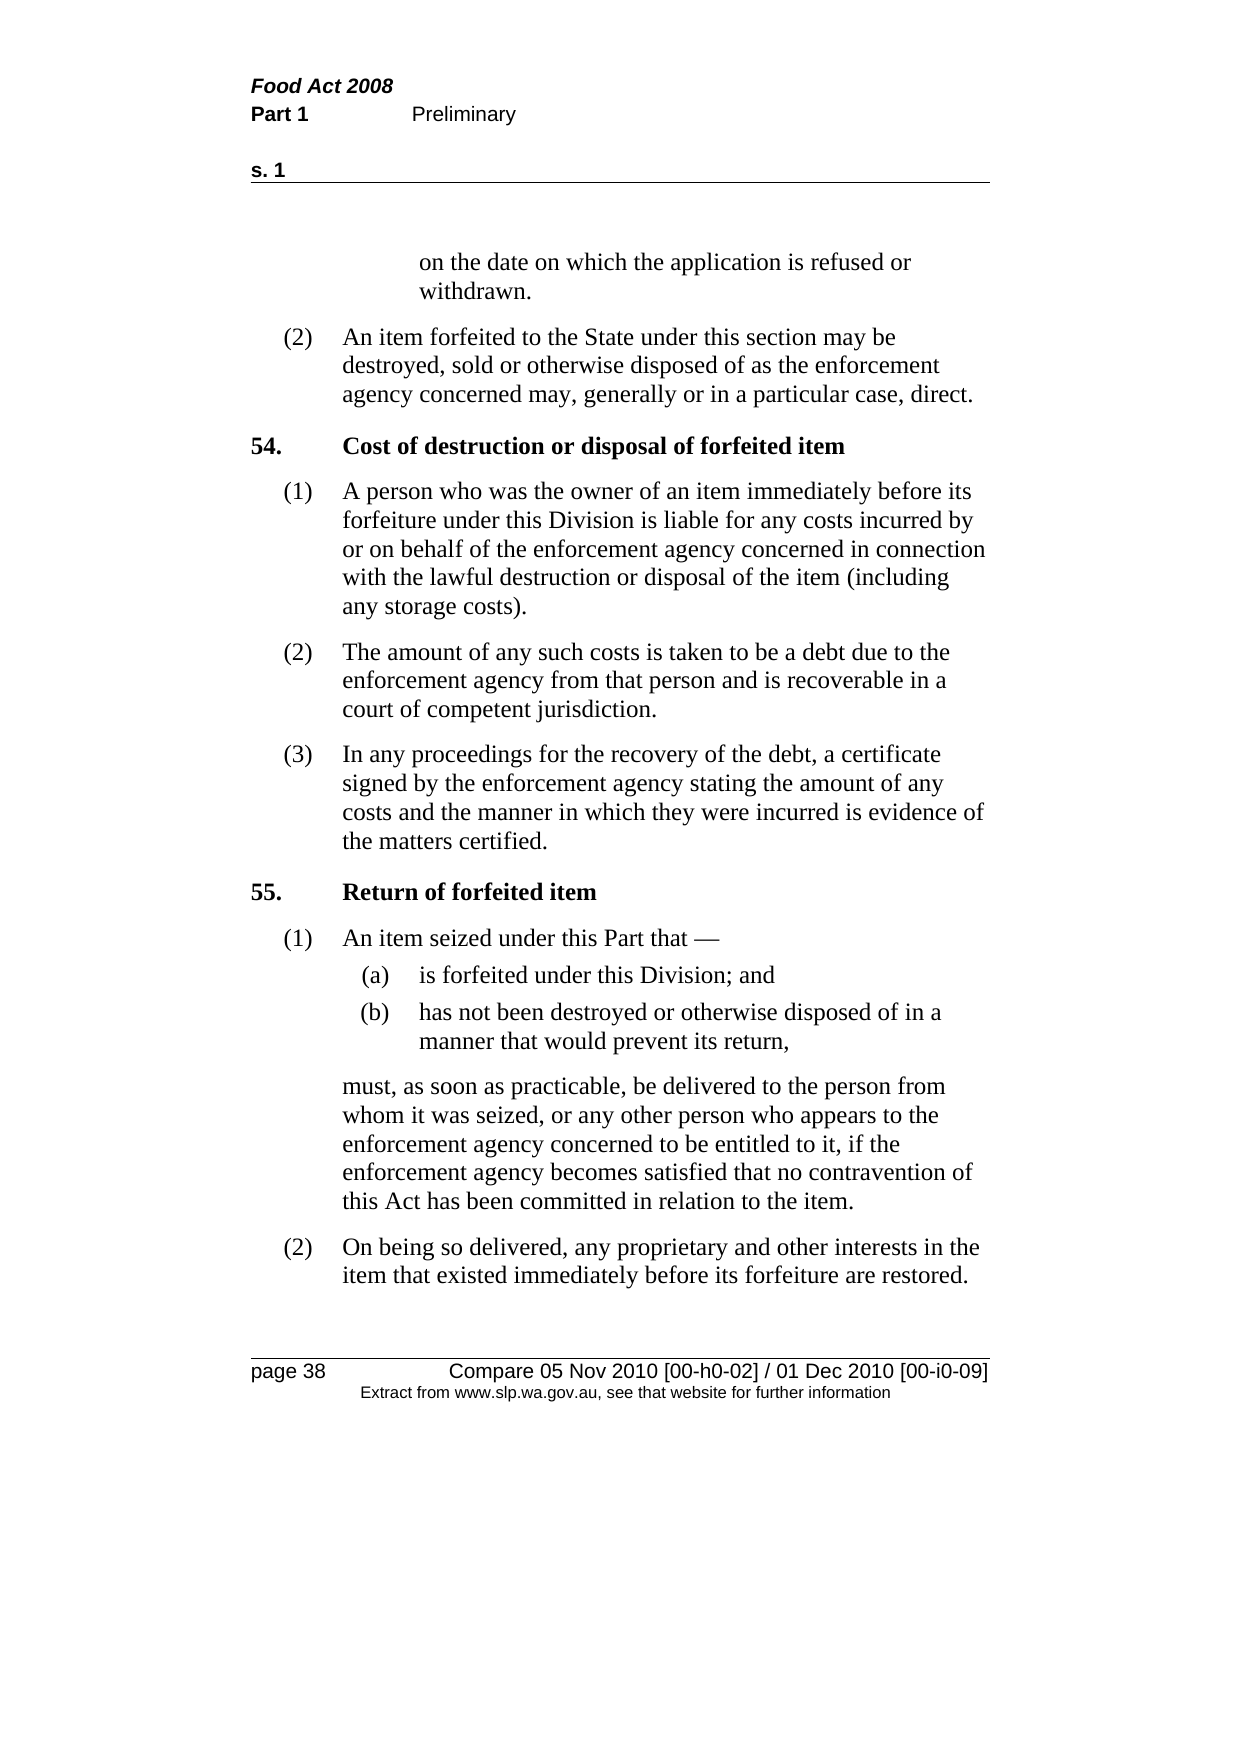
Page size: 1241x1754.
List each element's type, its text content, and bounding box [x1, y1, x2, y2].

text (2) The amount of any such costs is taken to be a debt due to the enforcement agency from that person and is recoverable in a court of competent jurisdiction. [251, 637, 990, 723]
text (2) On being so delivered, any proprietary and other interests in the item that existed immediately before its forfeiture are restored. [251, 1232, 990, 1289]
text must, as soon as practicable, be delivered to the person from whom it was seized, or any other person who appears to the enforcement agency concerned to be entitled to it, if the enforcement agency becomes satisfied that no contravention of this Act has been committed in relation to the item. [251, 1071, 990, 1215]
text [251, 247, 990, 305]
subtitle 55. Return of forfeited item [251, 877, 990, 906]
text (b) has not been destroyed or otherwise disposed of in a manner that would prevent its return, [251, 997, 990, 1054]
text (a) is forfeited under this Division; and [251, 960, 990, 989]
text (1) A person who was the owner of an item immediately before its forfeiture under this Division is liable for any costs incurred by or on behalf of the enforcement agency concerned in connection with the lawful destruction or disposal of the item (including any storage costs). [251, 476, 990, 620]
text (2) An item forfeited to the State under this section may be destroyed, sold or otherwise disposed of as the enforcement agency concerned may, generally or in a particular case, direct. [251, 322, 990, 408]
text (3) In any proceedings for the recovery of the debt, a certificate signed by the enforcement agency stating the amount of any costs and the manner in which they were incurred is evidence of the matters certified. [251, 739, 990, 854]
text (1) An item seized under this Part that — [251, 923, 990, 952]
subtitle 54. Cost of destruction or disposal of forfeited item [251, 431, 990, 459]
